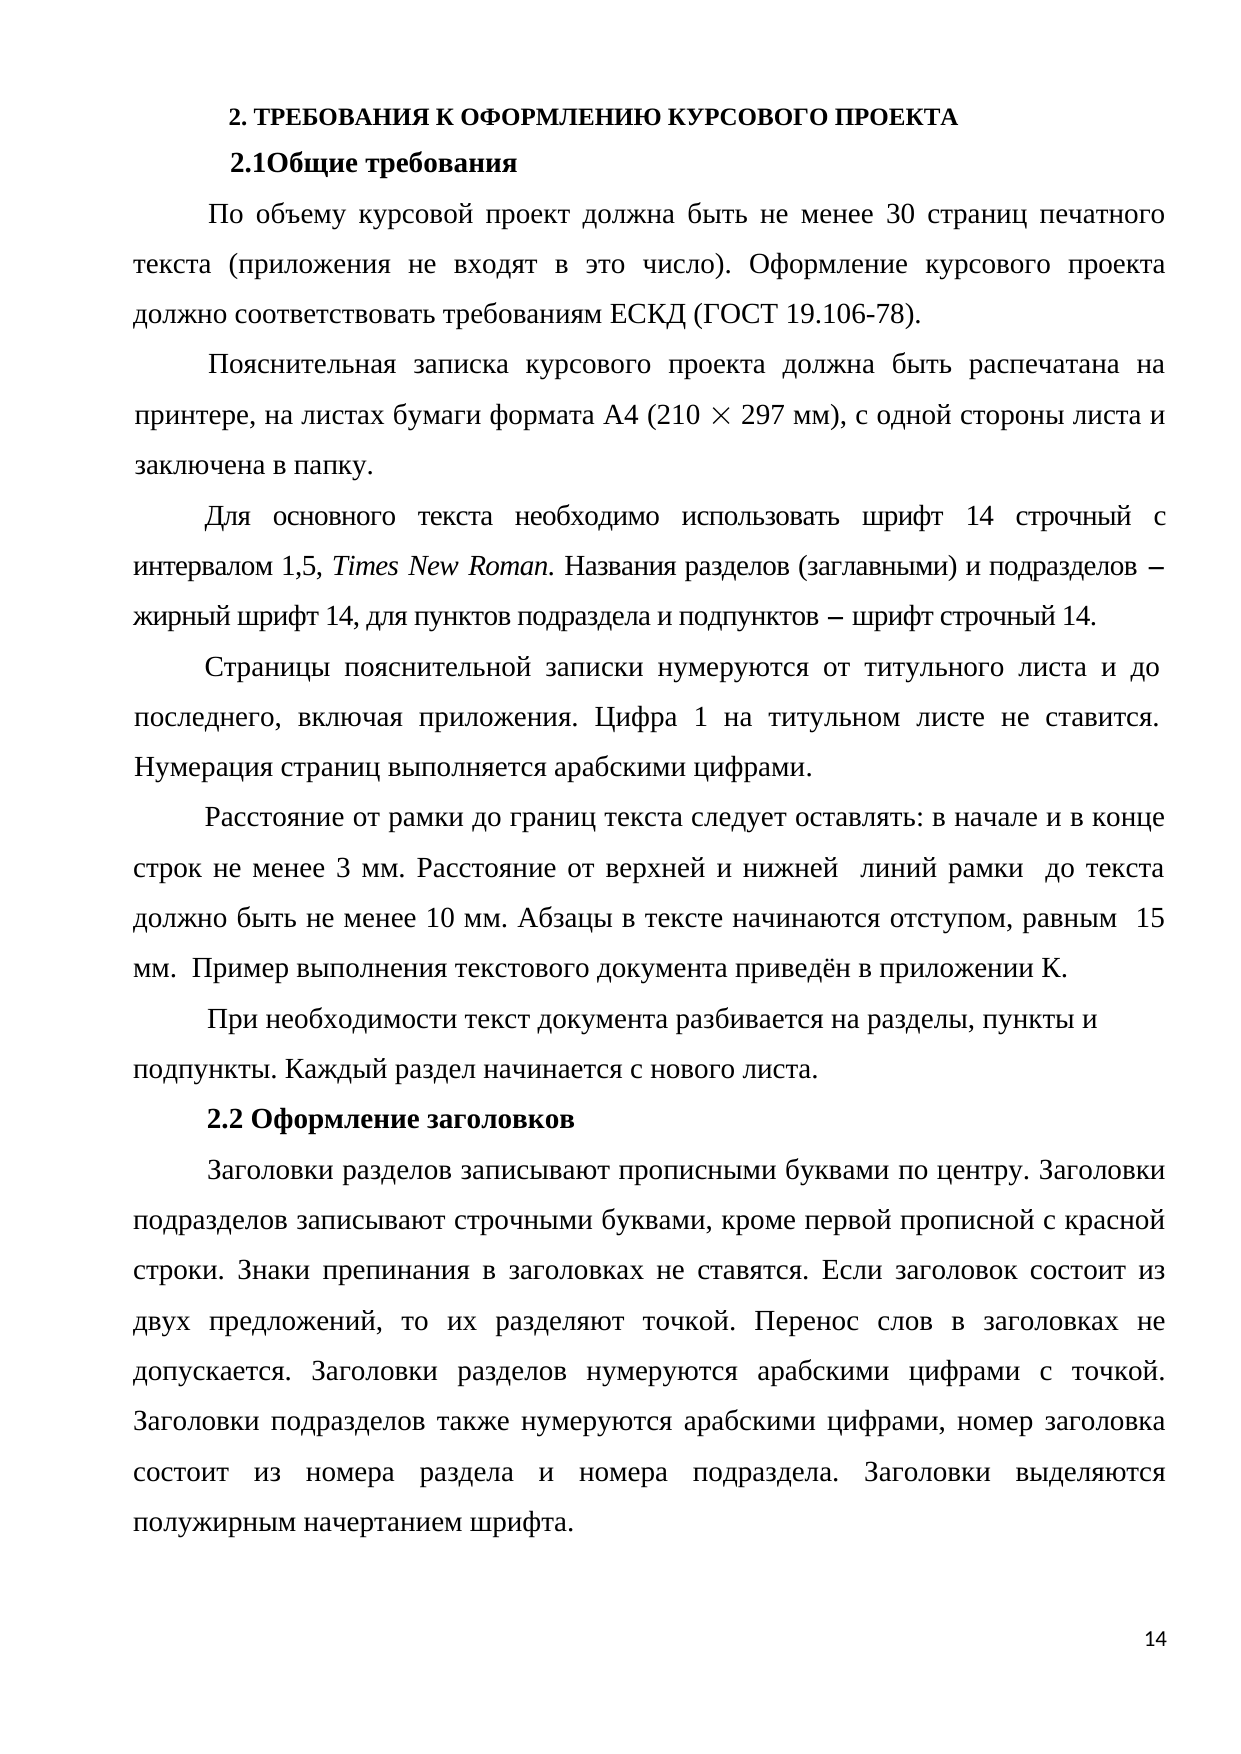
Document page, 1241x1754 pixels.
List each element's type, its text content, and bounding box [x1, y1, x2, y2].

text 2. ТРЕБОВАНИЯ К ОФОРМЛЕНИЮ КУРСОВОГО ПРОЕКТА [133, 102, 1167, 131]
text Страницы пояснительной записки нумеруются от титульного листа и до последнего, включая приложения. Цифра 1 на титульном листе не ставится. Нумерация страниц выполняется арабскими цифрами. [134, 649, 1161, 783]
text Пояснительная записка курсового проекта должна быть распечатана на принтере, на листах бумаги формата А4 (210 297 мм), с одной стороны листа и заключена в папку. [134, 347, 1166, 481]
text При необходимости текст документа разбивается на разделы, пункты и подпункты. Каждый раздел начинается с нового листа. [133, 1001, 1167, 1085]
text 2.1Общие требования [208, 145, 1167, 179]
text 2.2 Оформление заголовков [133, 1101, 1167, 1135]
text Заголовки разделов записывают прописными буквами по центру. Заголовки подразделов записывают строчными буквами, кроме первой прописной с красной строки. Знаки препинания в заголовках не ставятся. Если заголовок состоит из двух предложений, то их разделяют точкой. Перенос слов в заголовках не допускается. Заголовки разделов нумеруются арабскими цифрами с точкой. Заголовки подразделов также нумеруются арабскими цифрами, номер заголовка состоит из номера раздела и номера подраздела. Заголовки выделяются полужирным начертанием шрифта. [133, 1152, 1167, 1537]
text Для основного текста необходимо использовать шрифт 14 строчный с интервалом 1,5, Times New Roman. Названия разделов (заглавными) и подразделов - жирный шрифт 14, для пунктов подраздела и подпунктов - шрифт строчный 14. [133, 498, 1167, 632]
text По объему курсовой проект должна быть не менее 30 страниц печатного текста (приложения не входят в это число). Оформление курсового проекта должно соответствовать требованиям ЕСКД (ГОСТ 19.106-78). [133, 196, 1167, 330]
text Расстояние от рамки до границ текста следует оставлять: в начале и в конце строк не менее . Расстояние от верхней и нижней линий рамки до текста должно быть не менее . Абзацы в тексте начинаются отступом, равным 15 мм. Пример выполнения текстового документа приведён в приложении К. [133, 799, 1167, 984]
